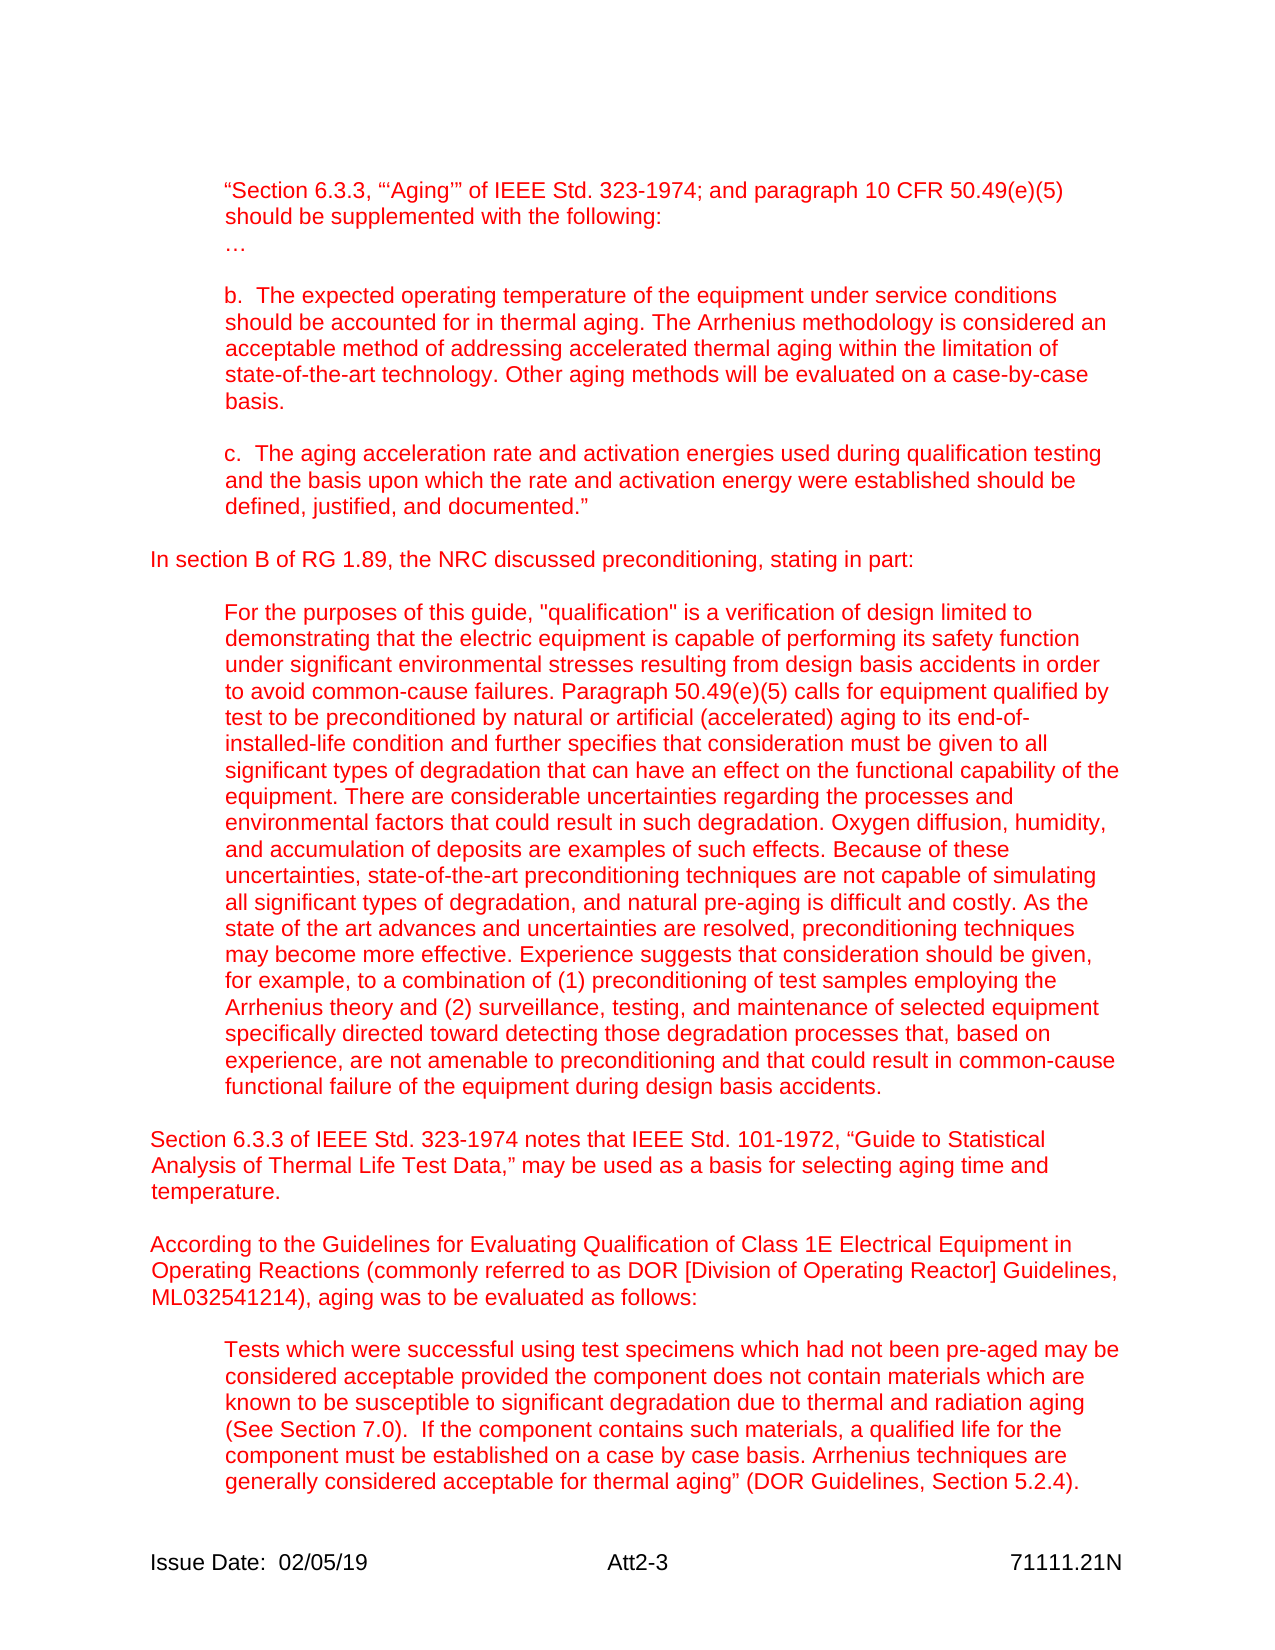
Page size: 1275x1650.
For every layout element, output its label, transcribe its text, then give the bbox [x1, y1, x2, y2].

text Section 6.3.3 of IEEE Std. 323-1974 notes that IEEE Std. 101-1972, “Guide to Statistical Analysis of Thermal Life Test Data,” may be used as a basis for selecting aging time and temperature. [150, 1126, 1122, 1205]
text Tests which were successful using test specimens which had not been pre-aged may be considered acceptable provided the component does not contain materials which are known to be susceptible to significant degradation due to thermal and radiation aging (See Section 7.0). If the component contains such materials, a qualified life for the component must be established on a case by case basis. Arrhenius techniques are generally considered acceptable for thermal aging” (DOR Guidelines, Section 5.2.4). [224, 1336, 1122, 1494]
text “Section 6.3.3, “‘Aging’” of IEEE Std. 323-1974; and paragraph 10 CFR 50.49(e)(5) should be supplemented with the following: [224, 177, 1122, 229]
text For the purposes of this guide, "qualification" is a verification of design limited to demonstrating that the electric equipment is capable of performing its safety function under significant environmental stresses resulting from design basis accidents in order to avoid common-cause failures. Paragraph 50.49(e)(5) calls for equipment qualified by test to be preconditioned by natural or artificial (accelerated) aging to its end-of-installed-life condition and further specifies that consideration must be given to all significant types of degradation that can have an effect on the functional capability of the equipment. There are considerable uncertainties regarding the processes and environmental factors that could result in such degradation. Oxygen diffusion, humidity, and accumulation of deposits are examples of such effects. Because of these uncertainties, state-of-the-art preconditioning techniques are not capable of simulating all significant types of degradation, and natural pre-aging is difficult and costly. As the state of the art advances and uncertainties are resolved, preconditioning techniques may become more effective. Experience suggests that consideration should be given, for example, to a combination of (1) preconditioning of test samples employing the Arrhenius theory and (2) surveillance, testing, and maintenance of selected equipment specifically directed toward detecting those degradation processes that, based on experience, are not amenable to preconditioning and that could result in common-cause functional failure of the equipment during design basis accidents. [224, 598, 1122, 1099]
text b. The expected operating temperature of the equipment under service conditions should be accounted for in thermal aging. The Arrhenius methodology is considered an acceptable method of addressing accelerated thermal aging within the limitation of state-of-the-art technology. Other aging methods will be evaluated on a case-by-case basis. [224, 282, 1122, 414]
text c. The aging acceleration rate and activation energies used during qualification testing and the basis upon which the rate and activation energy were established should be defined, justified, and documented.” [224, 440, 1122, 519]
text According to the Guidelines for Evaluating Qualification of Class 1E Electrical Equipment in Operating Reactions (commonly referred to as DOR [Division of Operating Reactor] Guidelines, ML032541214), aging was to be evaluated as follows: [150, 1231, 1122, 1310]
text In section B of RG 1.89, the NRC discussed preconditioning, stating in part: [150, 546, 1122, 572]
text … [224, 229, 1122, 256]
